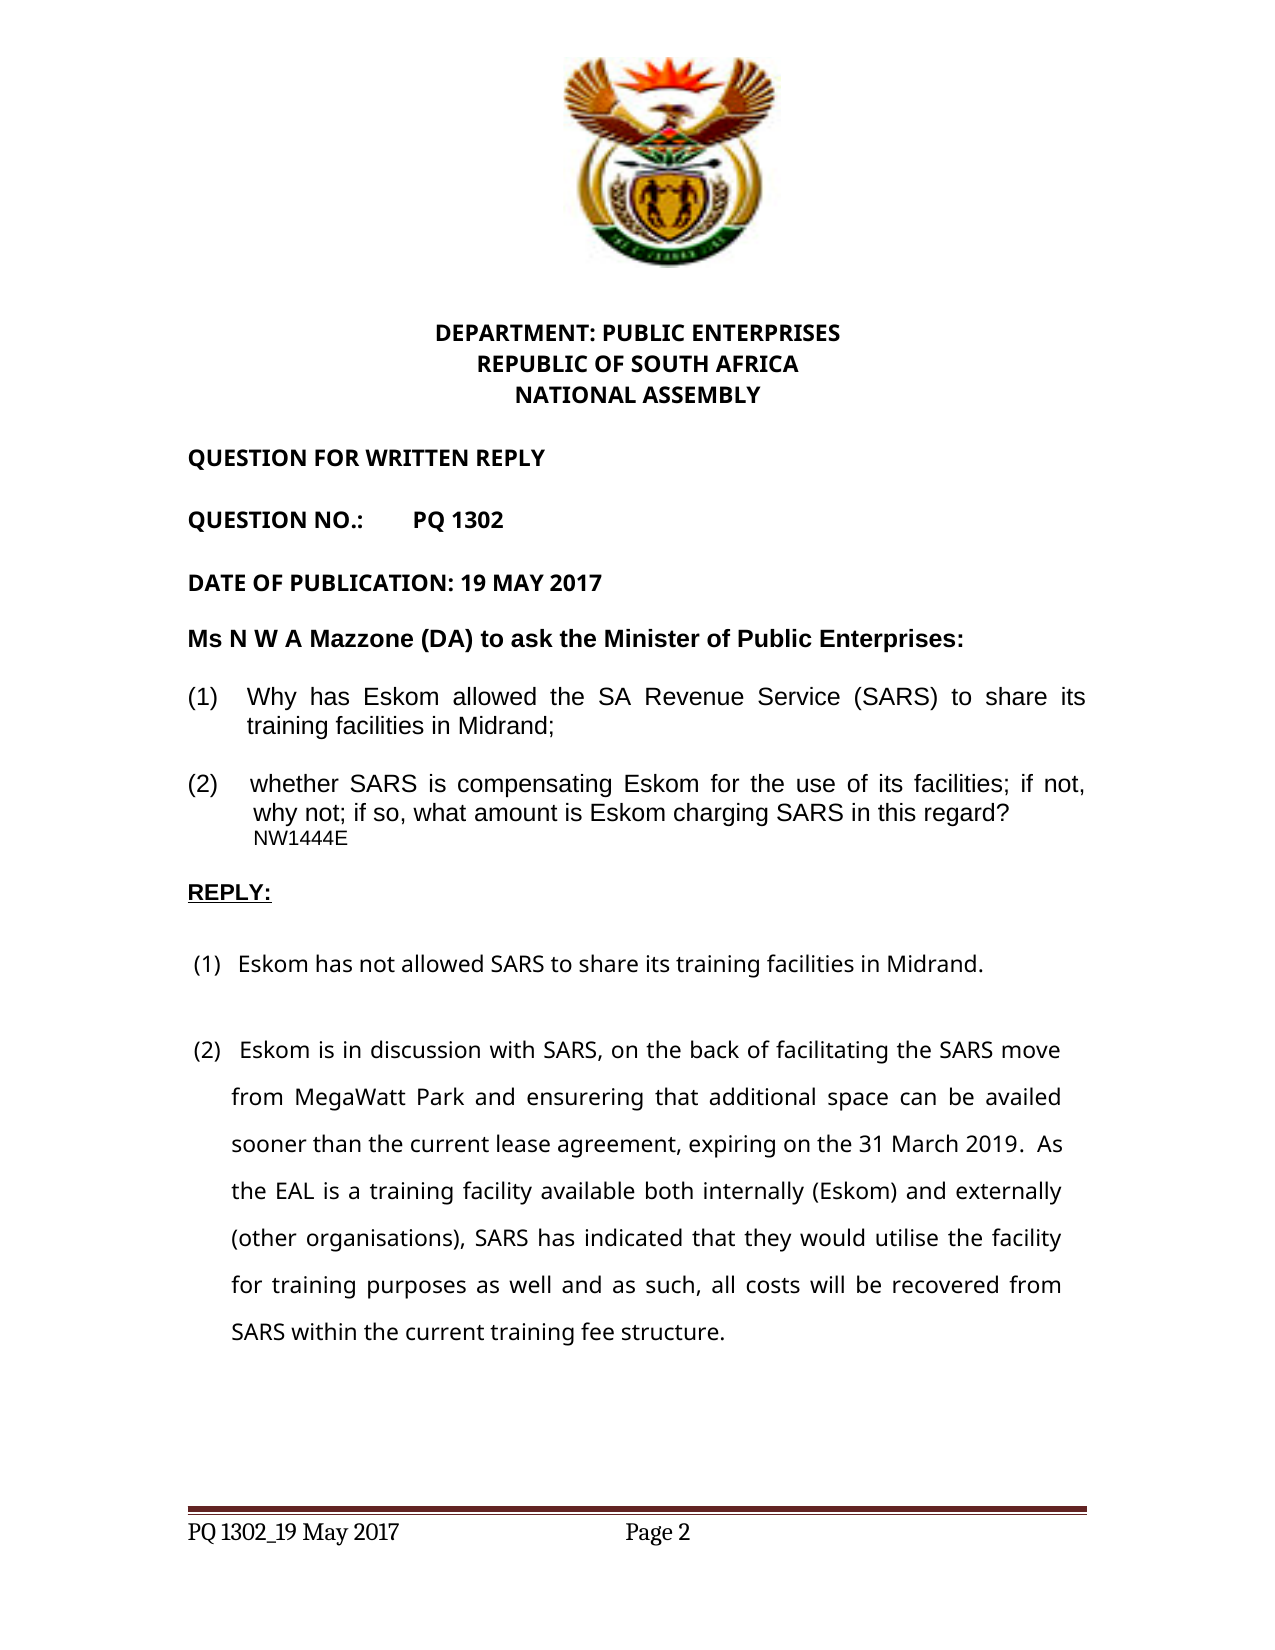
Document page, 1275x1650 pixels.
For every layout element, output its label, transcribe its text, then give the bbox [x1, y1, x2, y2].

list Eskom is in discussion with SARS, on the back of facilitating the SARS move from MegaWatt Park and ensurering that additional space can be availed sooner than the current lease agreement, expiring on the 31 March 2019. As the EAL is a training facility available both internally (Eskom) and externally (other organisations), SARS has indicated that they would utilise the facility for training purposes as well and as such, all costs will be recovered from SARS within the current training fee structure. [194, 1034, 1063, 1347]
text NATIONAL ASSEMBLY [187, 379, 1087, 410]
text DEPARTMENT: PUBLIC ENTERPRISES [187, 317, 1087, 348]
text REPLY: [187, 879, 1087, 906]
text QUESTION FOR WRITTEN REPLY [187, 442, 1087, 473]
text QUESTION NO.: PQ 1302 [187, 504, 1087, 535]
text DATE OF PUBLICATION: 19 MAY 2017 [187, 567, 1087, 598]
text (2) whether SARS is compensating Eskom for the use of its facilities; if not, why not; if so, what amount is Eskom charging SARS in this regard? NW1444E [187, 769, 1087, 850]
text REPUBLIC OF SOUTH AFRICA [187, 348, 1087, 379]
list Eskom has not allowed SARS to share its training facilities in Midrand. [194, 948, 1063, 979]
list Why has Eskom allowed the SA Revenue Service (SARS) to share its training facilities in Midrand; [187, 682, 1087, 739]
text Ms N W A Mazzone (DA) to ask the Minister of Public Enterprises: [187, 624, 1087, 653]
picture [563, 57, 781, 268]
